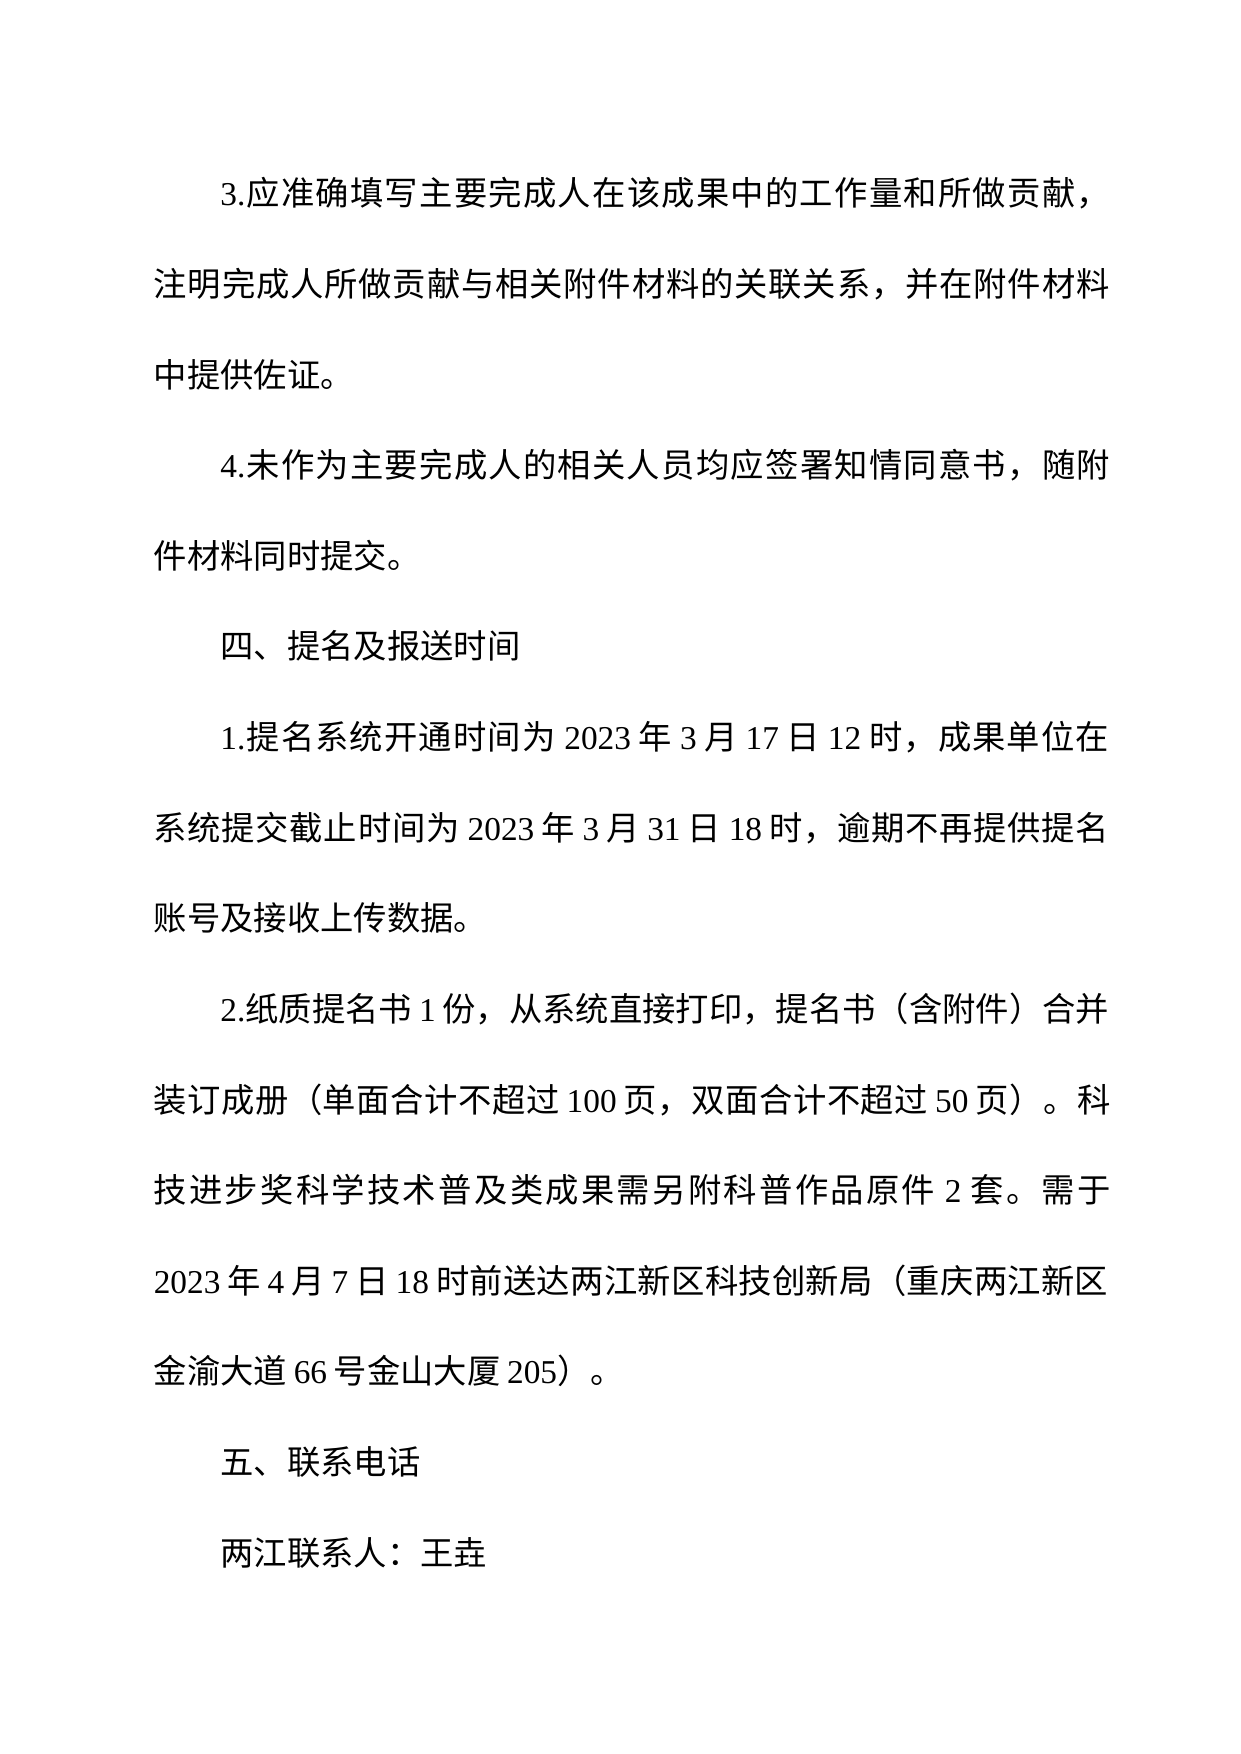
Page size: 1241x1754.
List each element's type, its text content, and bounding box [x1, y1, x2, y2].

text 2.纸质提名书1份，从系统直接打印，提名书（含附件）合并装订成册（单面合计不超过100页，双面合计不超过50页）。科技进步奖科学技术普及类成果需另附科普作品原件2套。需于2023年4月7日18时前送达两江新区科技创新局（重庆两江新区金渝大道66号金山大厦205）。 [153, 962, 1110, 1415]
text 五、联系电话 [153, 1415, 1110, 1505]
text 1.提名系统开通时间为2023年3月17日12时，成果单位在系统提交截止时间为2023年3月31日18时，逾期不再提供提名账号及接收上传数据。 [153, 690, 1110, 962]
text 3.应准确填写主要完成人在该成果中的工作量和所做贡献，注明完成人所做贡献与相关附件材料的关联关系，并在附件材料中提供佐证。 [153, 146, 1110, 418]
text 四、提名及报送时间 [153, 599, 1110, 690]
text 4.未作为主要完成人的相关人员均应签署知情同意书，随附件材料同时提交。 [153, 418, 1110, 599]
text 两江联系人：王垚 [153, 1505, 1110, 1596]
